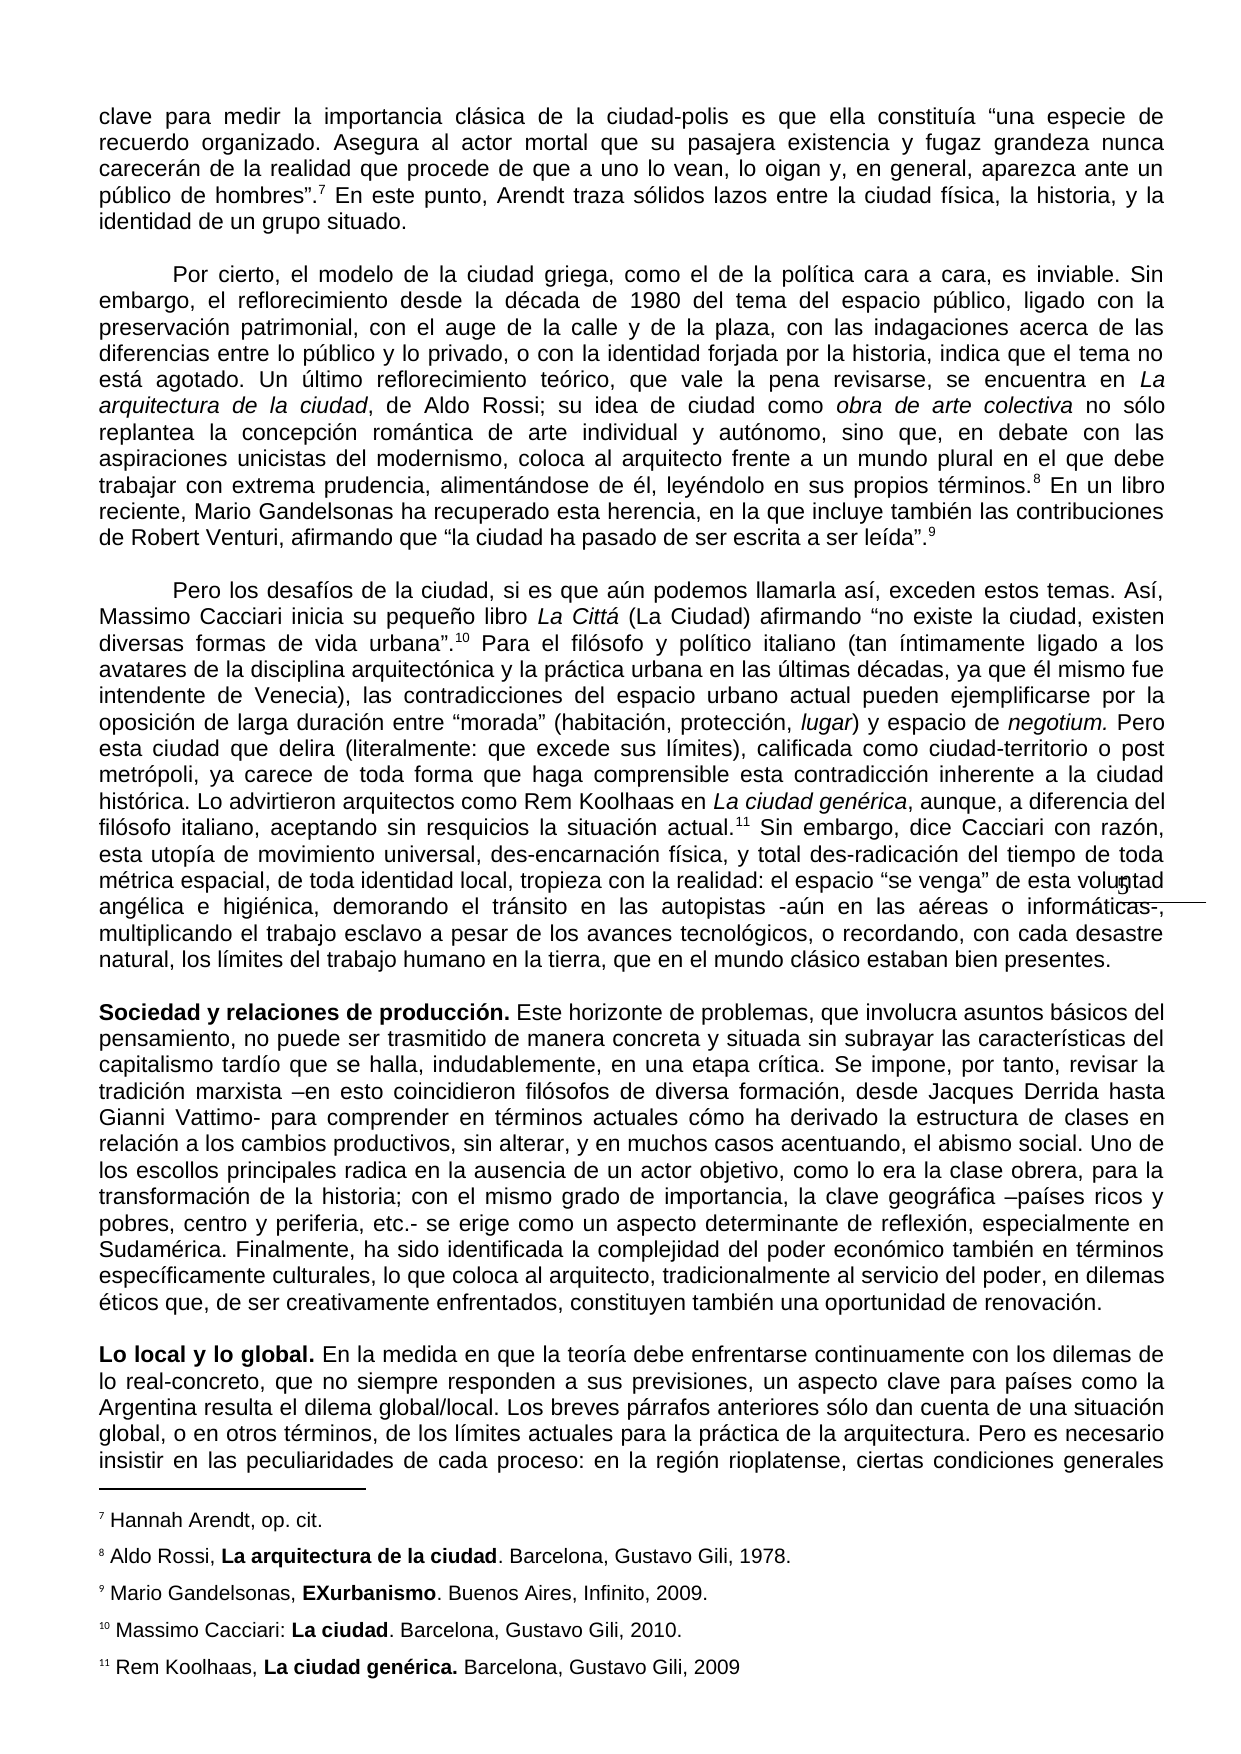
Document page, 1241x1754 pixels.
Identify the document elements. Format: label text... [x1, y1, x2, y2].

text Sociedad y relaciones de producción. Este horizonte de problemas, que involucra asuntos básicos del pensamiento, no puede ser trasmitido de manera concreta y situada sin subrayar las características del capitalismo tardío que se halla, indudablemente, en una etapa crítica. Se impone, por tanto, revisar la tradición marxista –en esto coincidieron filósofos de diversa formación, desde Jacques Derrida hasta Gianni Vattimo- para comprender en términos actuales cómo ha derivado la estructura de clases en relación a los cambios productivos, sin alterar, y en muchos casos acentuando, el abismo social. Uno de los escollos principales radica en la ausencia de un actor objetivo, como lo era la clase obrera, para la transformación de la historia; con el mismo grado de importancia, la clave geográfica –países ricos y pobres, centro y periferia, etc.- se erige como un aspecto determinante de reflexión, especialmente en Sudamérica. Finalmente, ha sido identificada la complejidad del poder económico también en términos específicamente culturales, lo que coloca al arquitecto, tradicionalmente al servicio del poder, en dilemas éticos que, de ser creativamente enfrentados, constituyen también una oportunidad de renovación. [99, 999, 1165, 1315]
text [99, 1341, 1165, 1473]
text Pero los desafíos de la ciudad, si es que aún podemos llamarla así, exceden estos temas. Así, Massimo Cacciari inicia su pequeño libro La Cittá (La Ciudad) afirmando “no existe la ciudad, existen diversas formas de vida urbana”. Para el filósofo y político italiano (tan íntimamente ligado a los avatares de la disciplina arquitectónica y la práctica urbana en las últimas décadas, ya que él mismo fue intendente de Venecia), las contradicciones del espacio urbano actual pueden ejemplificarse por la oposición de larga duración entre “morada” (habitación, protección, lugar) y espacio de negotium. Pero esta ciudad que delira (literalmente: que excede sus límites), calificada como ciudad-territorio o post metrópoli, ya carece de toda forma que haga comprensible esta contradicción inherente a la ciudad histórica. Lo advirtieron arquitectos como Rem Koolhaas en La ciudad genérica, aunque, a diferencia del filósofo italiano, aceptando sin resquicios la situación actual. Sin embargo, dice Cacciari con razón, esta utopía de movimiento universal, des-encarnación física, y total des-radicación del tiempo de toda métrica espacial, de toda identidad local, tropieza con la realidad: el espacio “se venga” de esta voluntad angélica e higiénica, demorando el tránsito en las autopistas -aún en las aéreas o informáticas-, multiplicando el trabajo esclavo a pesar de los avances tecnológicos, o recordando, con cada desastre natural, los límites del trabajo humano en la tierra, que en el mundo clásico estaban bien presentes. [99, 577, 1165, 972]
text Por cierto, el modelo de la ciudad griega, como el de la política cara a cara, es inviable. Sin embargo, el reflorecimiento desde la década de 1980 del tema del espacio público, ligado con la preservación patrimonial, con el auge de la calle y de la plaza, con las indagaciones acerca de las diferencias entre lo público y lo privado, o con la identidad forjada por la historia, indica que el tema no está agotado. Un último reflorecimiento teórico, que vale la pena revisarse, se encuentra en La arquitectura de la ciudad, de Aldo Rossi; su idea de ciudad como obra de arte colectiva no sólo replantea la concepción romántica de arte individual y autónomo, sino que, en debate con las aspiraciones unicistas del modernismo, coloca al arquitecto frente a un mundo plural en el que debe trabajar con extrema prudencia, alimentándose de él, leyéndolo en sus propios términos. En un libro reciente, Mario Gandelsonas ha recuperado esta herencia, en la que incluye también las contribuciones de Robert Venturi, afirmando que “la ciudad ha pasado de ser escrita a ser leída”. [99, 261, 1165, 551]
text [99, 103, 1165, 234]
